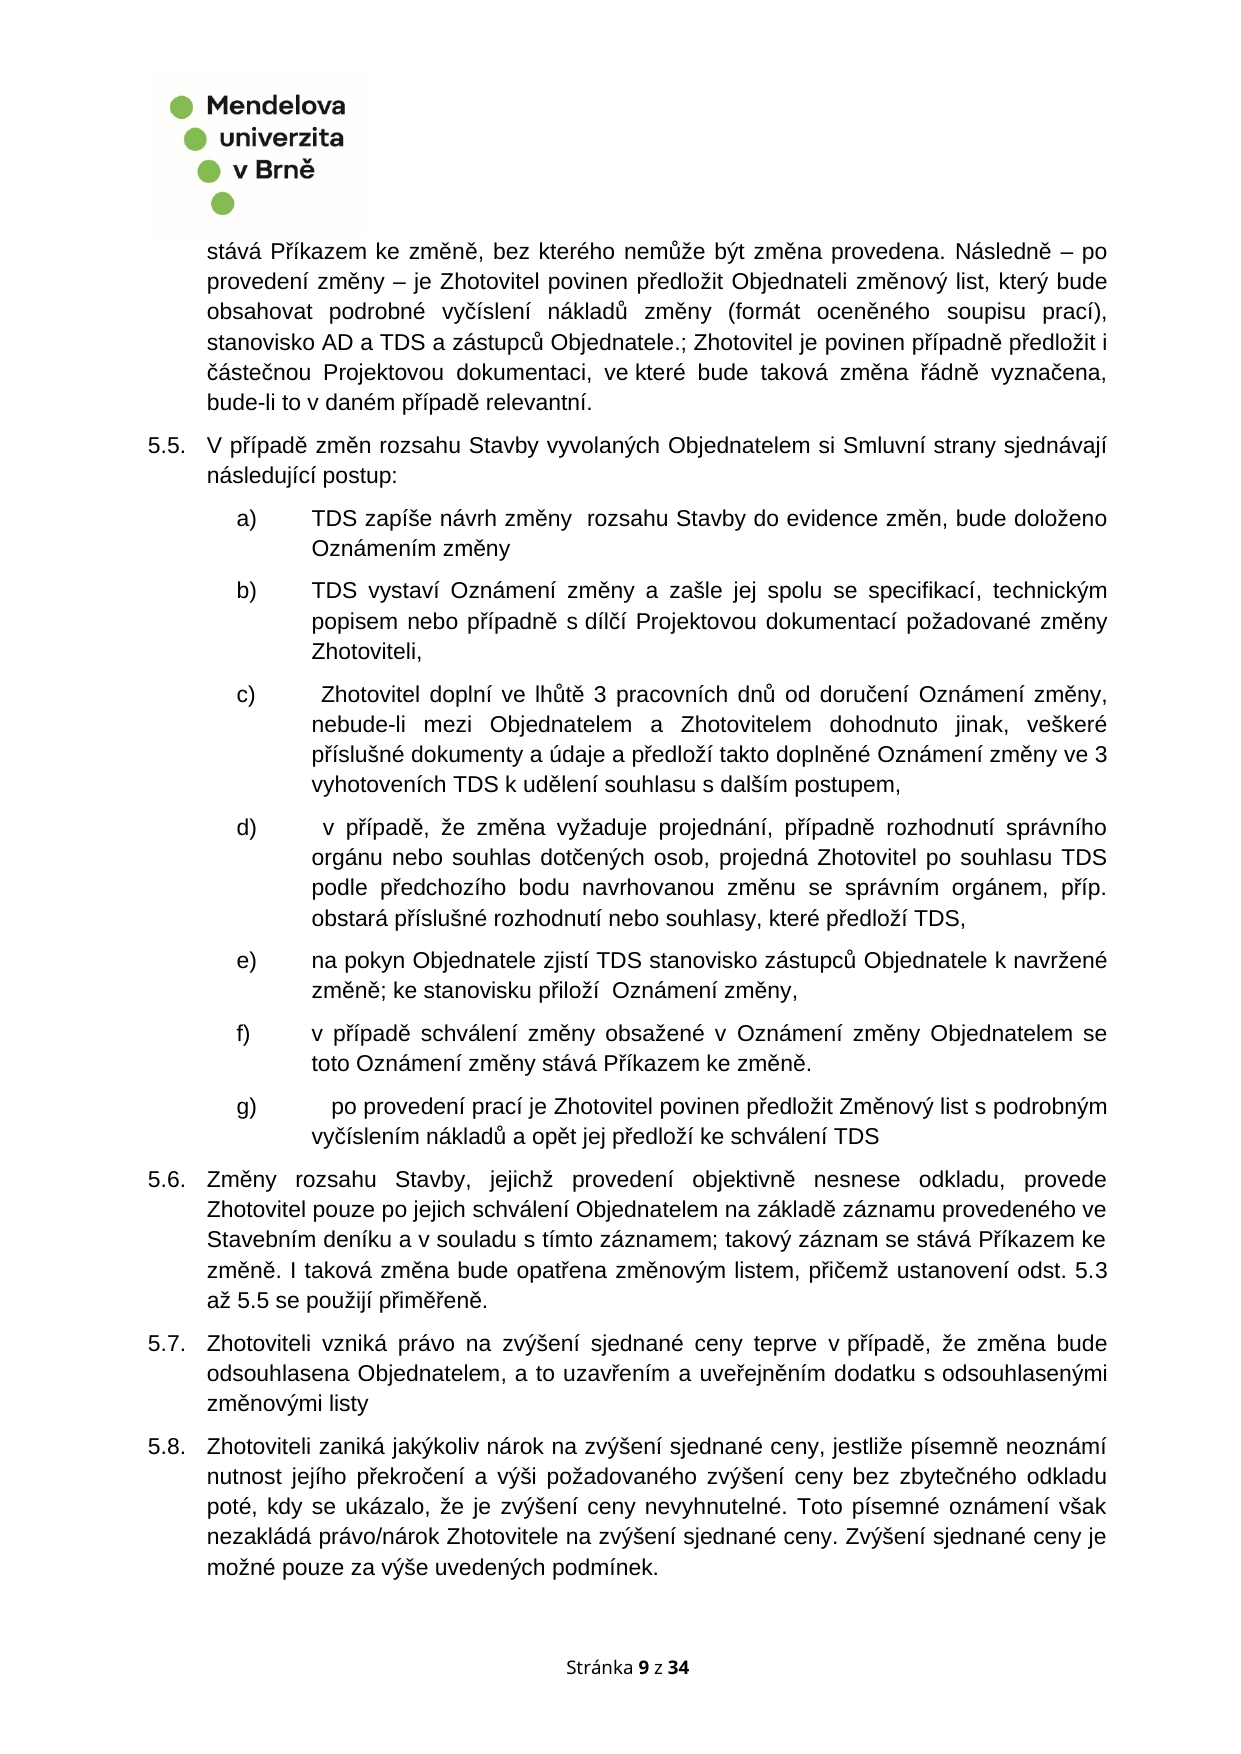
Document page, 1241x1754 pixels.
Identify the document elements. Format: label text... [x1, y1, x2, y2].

list V případě změn rozsahu Stavby vyvolaných Objednatelem si Smluvní strany sjednávají následující postup: [148, 432, 1107, 488]
list TDS vystaví Oznámení změny a zašle jej spolu se specifikací, technickým popisem nebo případně s dílčí Projektovou dokumentací požadované změny Zhotoviteli, [236, 577, 1107, 664]
list v případě, že změna vyžaduje projednání, případně rozhodnutí správního orgánu nebo souhlas dotčených osob, projedná Zhotovitel po souhlasu TDS podle předchozího bodu navrhovanou změnu se správním orgánem, příp. obstará příslušné rozhodnutí nebo souhlasy, které předloží TDS, [236, 814, 1107, 931]
list Změny rozsahu Stavby, jejichž provedení objektivně nesnese odkladu, provede Zhotovitel pouze po jejich schválení Objednatelem na základě záznamu provedeného ve Stavebním deníku a v souladu s tímto záznamem; takový záznam se stává Příkazem ke změně. I taková změna bude opatřena změnovým listem, přičemž ustanovení odst. 5.3 až 5.5 se použijí přiměřeně. [148, 1166, 1107, 1313]
list Zhotoviteli vzniká právo na zvýšení sjednané ceny teprve v případě, že změna bude odsouhlasena Objednatelem, a to uzavřením a uveřejněním dodatku s odsouhlasenými změnovými listy [148, 1329, 1107, 1416]
list po provedení prací je Zhotovitel povinen předložit Změnový list s podrobným vyčíslením nákladů a opět jej předloží ke schválení TDS [236, 1093, 1107, 1149]
list Zhotoviteli zaniká jakýkoliv nárok na zvýšení sjednané ceny, jestliže písemně neoznámí nutnost jejího překročení a výši požadovaného zvýšení ceny bez zbytečného odkladu poté, kdy se ukázalo, že je zvýšení ceny nevyhnutelné. Toto písemné oznámení však nezakládá právo/nárok Zhotovitele na zvýšení sjednané ceny. Zvýšení sjednané ceny je možné pouze za výše uvedených podmínek. [148, 1433, 1107, 1580]
list TDS zapíše návrh změny rozsahu Stavby do evidence změn, bude doloženo Oznámením změny [236, 504, 1107, 561]
list na pokyn Objednatele zjistí TDS stanovisko zástupců Objednatele k navržené změně; ke stanovisku přiloží Oznámení změny, [236, 947, 1107, 1004]
picture [147, 73, 367, 238]
list Zhotovitel doplní ve lhůtě 3 pracovních dnů od doručení Oznámení změny, nebude-li mezi Objednatelem a Zhotovitelem dohodnuto jinak, veškeré příslušné dokumenty a údaje a předloží takto doplněné Oznámení změny ve 3 vyhotoveních TDS k udělení souhlasu s dalším postupem, [236, 681, 1107, 797]
list v případě schválení změny obsažené v Oznámení změny Objednatelem se toto Oznámení změny stává Příkazem ke změně. [236, 1020, 1107, 1077]
